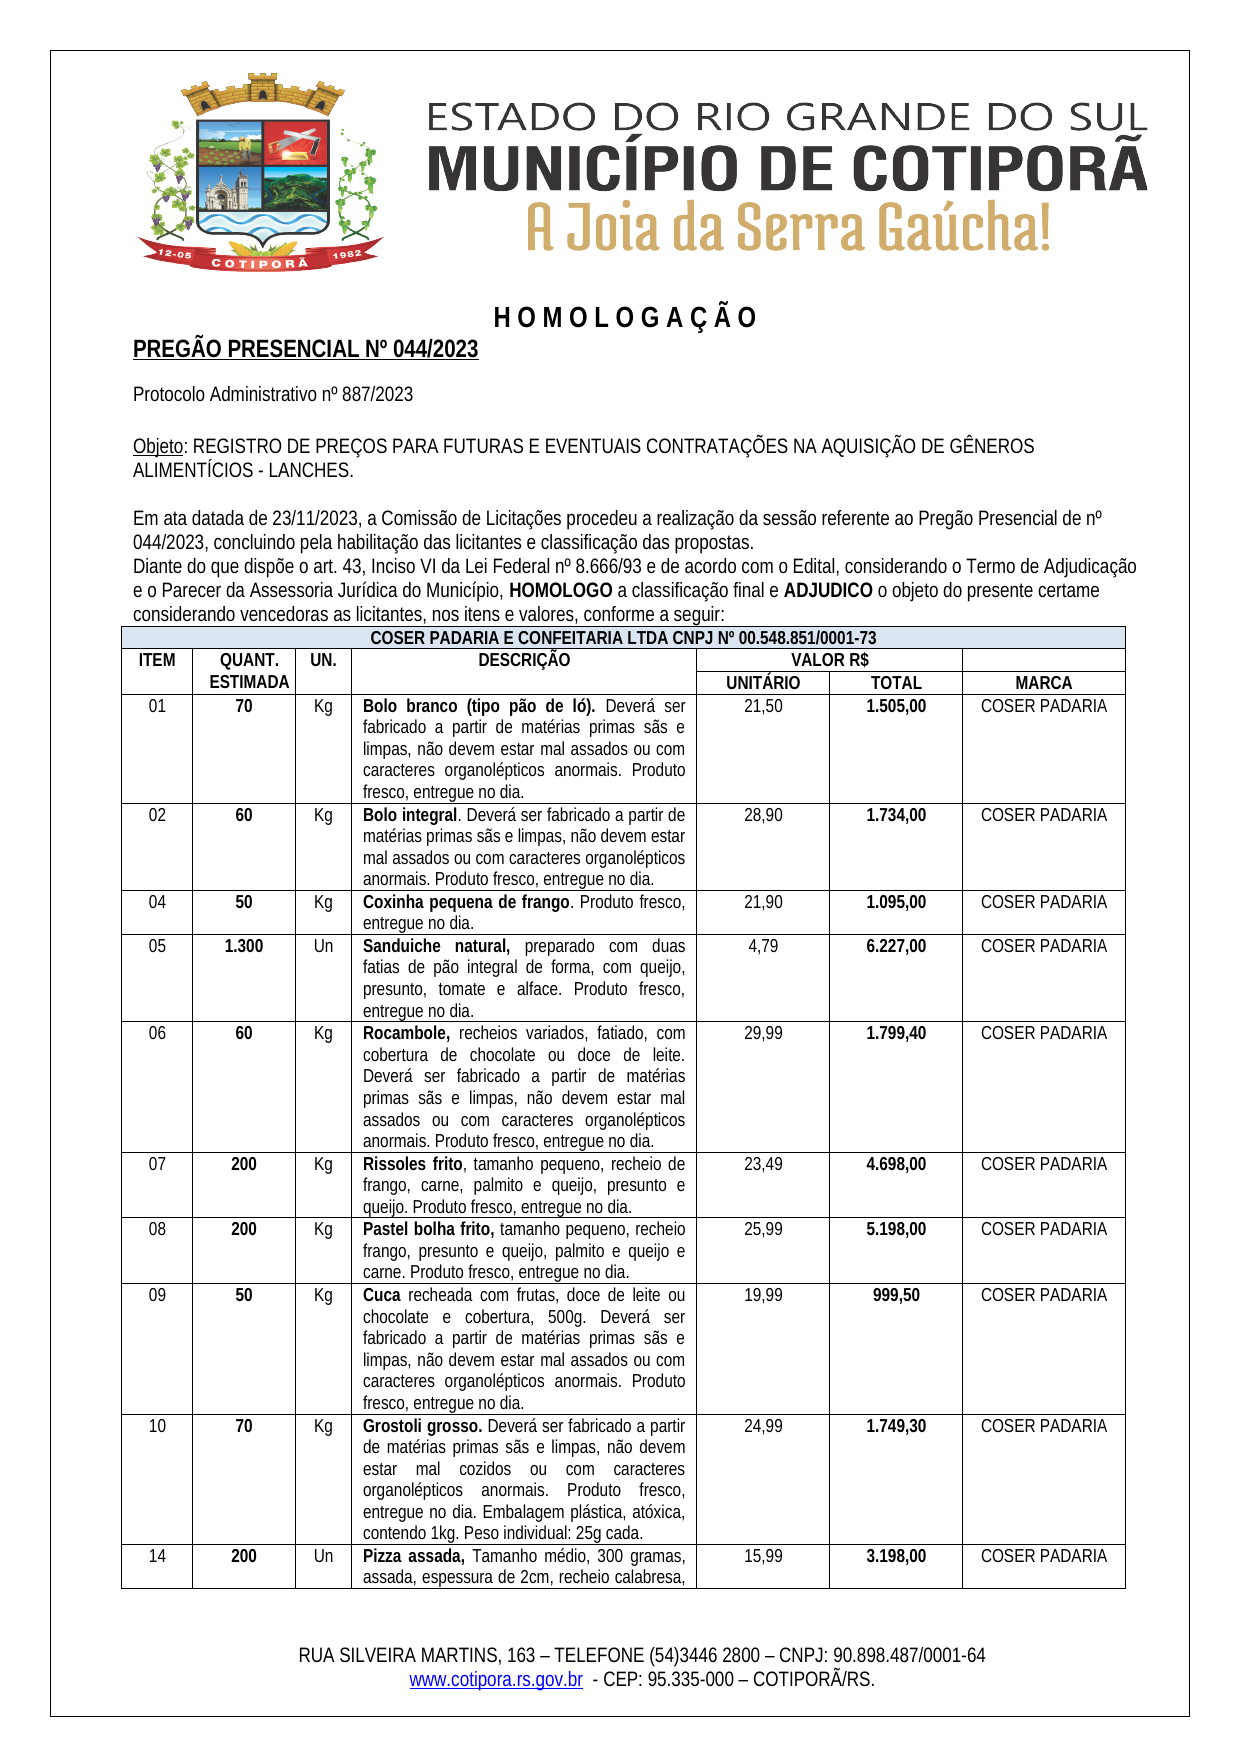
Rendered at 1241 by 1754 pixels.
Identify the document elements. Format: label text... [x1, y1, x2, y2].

table_cell 6.227,00 [830, 935, 962, 1021]
table_cell 1.300 [193, 935, 295, 1021]
table_header COSER PADARIA E CONFEITARIA LTDA CNPJ Nº 00.548.851/0001-73 [122, 627, 1125, 648]
table_cell COSER PADARIA [963, 804, 1125, 890]
table_cell 200 [193, 1545, 295, 1588]
table_cell 1.095,00 [830, 891, 962, 934]
table_cell 70 [193, 1415, 295, 1544]
table_cell 4.698,00 [830, 1153, 962, 1217]
table_cell 24,99 [697, 1415, 829, 1544]
table_cell Rocambole, recheios variados, fatiado, com cobertura de chocolate ou doce de leite. Deverá ser fabricado a partir de matérias primas sãs e limpas, não devem estar mal assados ou com caracteres organolépticos anormais. Produto fresco, entregue no dia. [352, 1022, 696, 1152]
table_cell 1.505,00 [830, 695, 962, 802]
picture [137, 73, 1148, 273]
table_cell COSER PADARIA [963, 1545, 1125, 1588]
table_cell UNITÁRIO [697, 672, 829, 693]
table_cell 60 [193, 804, 295, 890]
text H O M O L O G A Ç Ã O [133, 300, 1117, 334]
table_cell 1.749,30 [830, 1415, 962, 1544]
subtitle PREGÃO PRESENCIAL Nº 044/2023 [133, 334, 1146, 362]
table_cell Cuca recheada com frutas, doce de leite ou chocolate e cobertura, 500g. Deverá ser fabricado a partir de matérias primas sãs e limpas, não devem estar mal assados ou com caracteres organolépticos anormais. Produto fresco, entregue no dia. [352, 1284, 696, 1413]
table_cell 200 [193, 1153, 295, 1217]
table_cell 60 [193, 1022, 295, 1152]
table_cell 23,49 [697, 1153, 829, 1217]
table_cell 3.198,00 [830, 1545, 962, 1588]
table_cell 25,99 [697, 1218, 829, 1283]
table_cell 21,90 [697, 891, 829, 934]
table_cell COSER PADARIA [963, 1022, 1125, 1152]
table_cell Sanduiche natural, preparado com duas fatias de pão integral de forma, com queijo, presunto, tomate e alface. Produto fresco, entregue no dia. [352, 935, 696, 1021]
table_cell Kg [296, 695, 351, 802]
table_cell 10 [122, 1415, 192, 1544]
table_cell 50 [193, 891, 295, 934]
table_cell 15,99 [697, 1545, 829, 1588]
table_cell 04 [122, 891, 192, 934]
table_cell 05 [122, 935, 192, 1021]
table_cell 1.734,00 [830, 804, 962, 890]
table_cell TOTAL [830, 672, 962, 693]
text Diante do que dispõe o art. 43, Inciso VI da Lei Federal nº 8.666/93 e de acordo com o Edital, considerando o Termo de Adjudicação e o Parecer da Assessoria Jurídica do Município, HOMOLOGO a classificação final e ADJUDICO o objeto do presente certame considerando vencedoras as licitantes, nos itens e valores, conforme a seguir: [133, 554, 1146, 626]
table_cell Kg [296, 804, 351, 890]
table_cell 50 [193, 1284, 295, 1413]
table_cell 01 [122, 695, 192, 802]
table_cell UN. [296, 649, 351, 693]
table_cell 09 [122, 1284, 192, 1413]
table_cell Kg [296, 891, 351, 934]
text Em ata datada de 23/11/2023, a Comissão de Licitações procedeu a realização da sessão referente ao Pregão Presencial de nº 044/2023, concluindo pela habilitação das licitantes e classificação das propostas. [133, 506, 1152, 554]
table_cell Kg [296, 1022, 351, 1152]
table_cell 999,50 [830, 1284, 962, 1413]
table_cell 08 [122, 1218, 192, 1283]
table_cell Bolo branco (tipo pão de ló). Deverá ser fabricado a partir de matérias primas sãs e limpas, não devem estar mal assados ou com caracteres organolépticos anormais. Produto fresco, entregue no dia. [352, 695, 696, 802]
table_cell MARCA [963, 672, 1125, 693]
table_cell 1.799,40 [830, 1022, 962, 1152]
table_cell 4,79 [697, 935, 829, 1021]
table_cell 5.198,00 [830, 1218, 962, 1283]
text Objeto: REGISTRO DE PREÇOS PARA FUTURAS E EVENTUAIS CONTRATAÇÕES NA AQUISIÇÃO DE GÊNEROS ALIMENTÍCIOS - LANCHES. [133, 434, 1152, 482]
table_cell Bolo integral. Deverá ser fabricado a partir de matérias primas sãs e limpas, não devem estar mal assados ou com caracteres organolépticos anormais. Produto fresco, entregue no dia. [352, 804, 696, 890]
table_cell Coxinha pequena de frango. Produto fresco, entregue no dia. [352, 891, 696, 934]
table_cell COSER PADARIA [963, 1218, 1125, 1283]
table_cell 21,50 [697, 695, 829, 802]
table_cell DESCRIÇÃO [352, 649, 696, 693]
table_cell Kg [296, 1153, 351, 1217]
table_cell 06 [122, 1022, 192, 1152]
table_cell Pastel bolha frito, tamanho pequeno, recheio frango, presunto e queijo, palmito e queijo e carne. Produto fresco, entregue no dia. [352, 1218, 696, 1283]
table_cell [963, 649, 1125, 671]
table_cell ITEM [122, 649, 192, 693]
table_cell Rissoles frito, tamanho pequeno, recheio de frango, carne, palmito e queijo, presunto e queijo. Produto fresco, entregue no dia. [352, 1153, 696, 1217]
table_cell Kg [296, 1218, 351, 1283]
table_cell 29,99 [697, 1022, 829, 1152]
table_cell Un [296, 935, 351, 1021]
table_cell 14 [122, 1545, 192, 1588]
table_cell QUANT. ESTIMADA [193, 649, 295, 693]
table_cell COSER PADARIA [963, 891, 1125, 934]
table_cell Un [296, 1545, 351, 1588]
text Protocolo Administrativo nº 887/2023 [133, 381, 1146, 405]
table_cell 02 [122, 804, 192, 890]
table_cell Kg [296, 1284, 351, 1413]
table_cell COSER PADARIA [963, 1284, 1125, 1413]
table_cell 70 [193, 695, 295, 802]
table_cell Grostoli grosso. Deverá ser fabricado a partir de matérias primas sãs e limpas, não devem estar mal cozidos ou com caracteres organolépticos anormais. Produto fresco, entregue no dia. Embalagem plástica, atóxica, contendo 1kg. Peso individual: 25g cada. [352, 1415, 696, 1544]
table_cell COSER PADARIA [963, 935, 1125, 1021]
table_cell 200 [193, 1218, 295, 1283]
table_cell 07 [122, 1153, 192, 1217]
table_cell 28,90 [697, 804, 829, 890]
table_cell Kg [296, 1415, 351, 1544]
table_cell COSER PADARIA [963, 1153, 1125, 1217]
table_cell 19,99 [697, 1284, 829, 1413]
table_cell COSER PADARIA [963, 695, 1125, 802]
table_cell COSER PADARIA [963, 1415, 1125, 1544]
table_cell VALOR R$ [697, 649, 962, 671]
